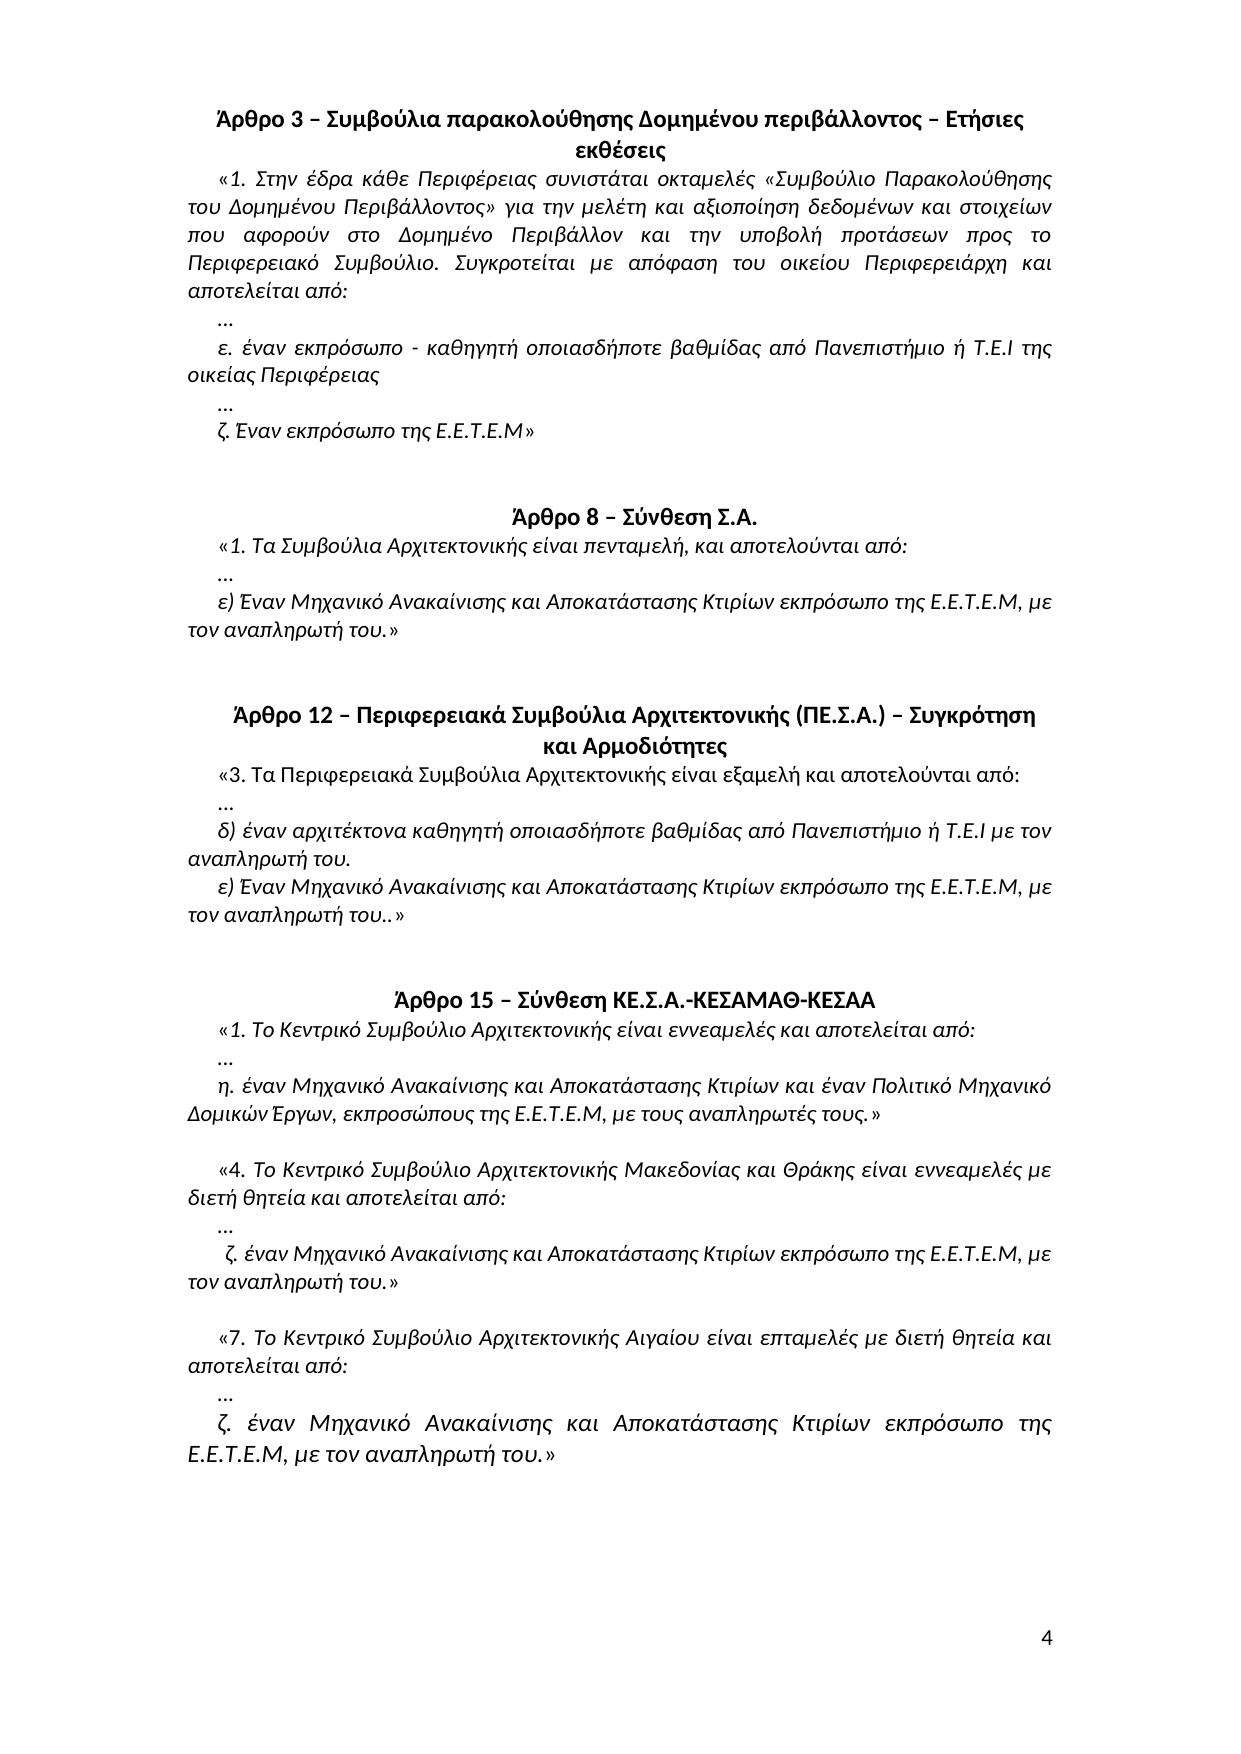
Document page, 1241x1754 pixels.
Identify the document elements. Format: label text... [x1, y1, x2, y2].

text «1. Το Κεντρικό Συμβούλιο Αρχιτεκτονικής είναι εννεαμελές και αποτελείται από: [187, 1015, 1053, 1043]
text ... [187, 1211, 1053, 1239]
text ... [187, 788, 1053, 816]
text ... [187, 1379, 1053, 1407]
text Άρθρο 15 – Σύνθεση ΚΕ.Σ.Α.-ΚΕΣΑΜΑΘ-ΚΕΣΑΑ [217, 984, 1053, 1015]
text Άρθρο 3 – Συμβούλια παρακολούθησης Δομημένου περιβάλλοντος – Ετήσιες εκθέσεις [187, 103, 1053, 164]
text ζ. έναν Μηχανικό Ανακαίνισης και Αποκατάστασης Κτιρίων εκπρόσωπο της Ε.Ε.Τ.Ε.Μ, με τον αναπληρωτή του.» [187, 1239, 1053, 1295]
text η. έναν Μηχανικό Ανακαίνισης και Αποκατάστασης Κτιρίων και έναν Πολιτικό Μηχανικό Δομικών Έργων, εκπροσώπους της Ε.Ε.Τ.Ε.Μ, με τους αναπληρωτές τους.» [187, 1071, 1053, 1127]
text ε. έναν εκπρόσωπο - καθηγητή οποιασδήποτε βαθμίδας από Πανεπιστήμιο ή Τ.Ε.Ι της οικείας Περιφέρειας [187, 333, 1053, 389]
text «3. Τα Περιφερειακά Συμβούλια Αρχιτεκτονικής είναι εξαμελή και αποτελούνται από: [187, 760, 1053, 788]
text ζ. έναν Μηχανικό Ανακαίνισης και Αποκατάστασης Κτιρίων εκπρόσωπο της Ε.Ε.Τ.Ε.Μ, με τον αναπληρωτή του.» [187, 1407, 1053, 1468]
text Άρθρο 8 – Σύνθεση Σ.Α. [187, 501, 1053, 531]
text «7. Το Κεντρικό Συμβούλιο Αρχιτεκτονικής Αιγαίου είναι επταμελές με διετή θητεία και αποτελείται από: [187, 1323, 1053, 1379]
text ζ. Έναν εκπρόσωπο της Ε.Ε.Τ.Ε.Μ» [187, 417, 1053, 445]
text «1. Τα Συμβούλια Αρχιτεκτονικής είναι πενταμελή, και αποτελούνται από: [187, 531, 1053, 559]
text «4. Το Κεντρικό Συμβούλιο Αρχιτεκτονικής Μακεδονίας και Θράκης είναι εννεαμελές με διετή θητεία και αποτελείται από: [187, 1155, 1053, 1211]
text ... [187, 1043, 1053, 1071]
text ε) Έναν Μηχανικό Ανακαίνισης και Αποκατάστασης Κτιρίων εκπρόσωπο της Ε.Ε.Τ.Ε.Μ, με τον αναπληρωτή του..» [187, 872, 1053, 928]
text ε) Έναν Μηχανικό Ανακαίνισης και Αποκατάστασης Κτιρίων εκπρόσωπο της Ε.Ε.Τ.Ε.Μ, με τον αναπληρωτή του.» [187, 587, 1053, 643]
text ... [187, 559, 1053, 587]
text «1. Στην έδρα κάθε Περιφέρειας συνιστάται οκταμελές «Συμβούλιο Παρακολούθησης του Δομημένου Περιβάλλοντος» για την μελέτη και αξιοποίηση δεδομένων και στοιχείων που αφορούν στο Δομημένο Περιβάλλον και την υποβολή προτάσεων προς το Περιφερειακό Συμβούλιο. Συγκροτείται με απόφαση του οικείου Περιφερειάρχη και αποτελείται από: [187, 164, 1053, 304]
text Άρθρο 12 – Περιφερειακά Συμβούλια Αρχιτεκτονικής (ΠΕ.Σ.Α.) – Συγκρότηση και Αρμοδιότητες [217, 699, 1053, 760]
text δ) έναν αρχιτέκτονα καθηγητή οποιασδήποτε βαθμίδας από Πανεπιστήμιο ή Τ.Ε.Ι με τον αναπληρωτή του. [187, 816, 1053, 872]
text ... [187, 389, 1053, 417]
text ... [187, 304, 1053, 333]
